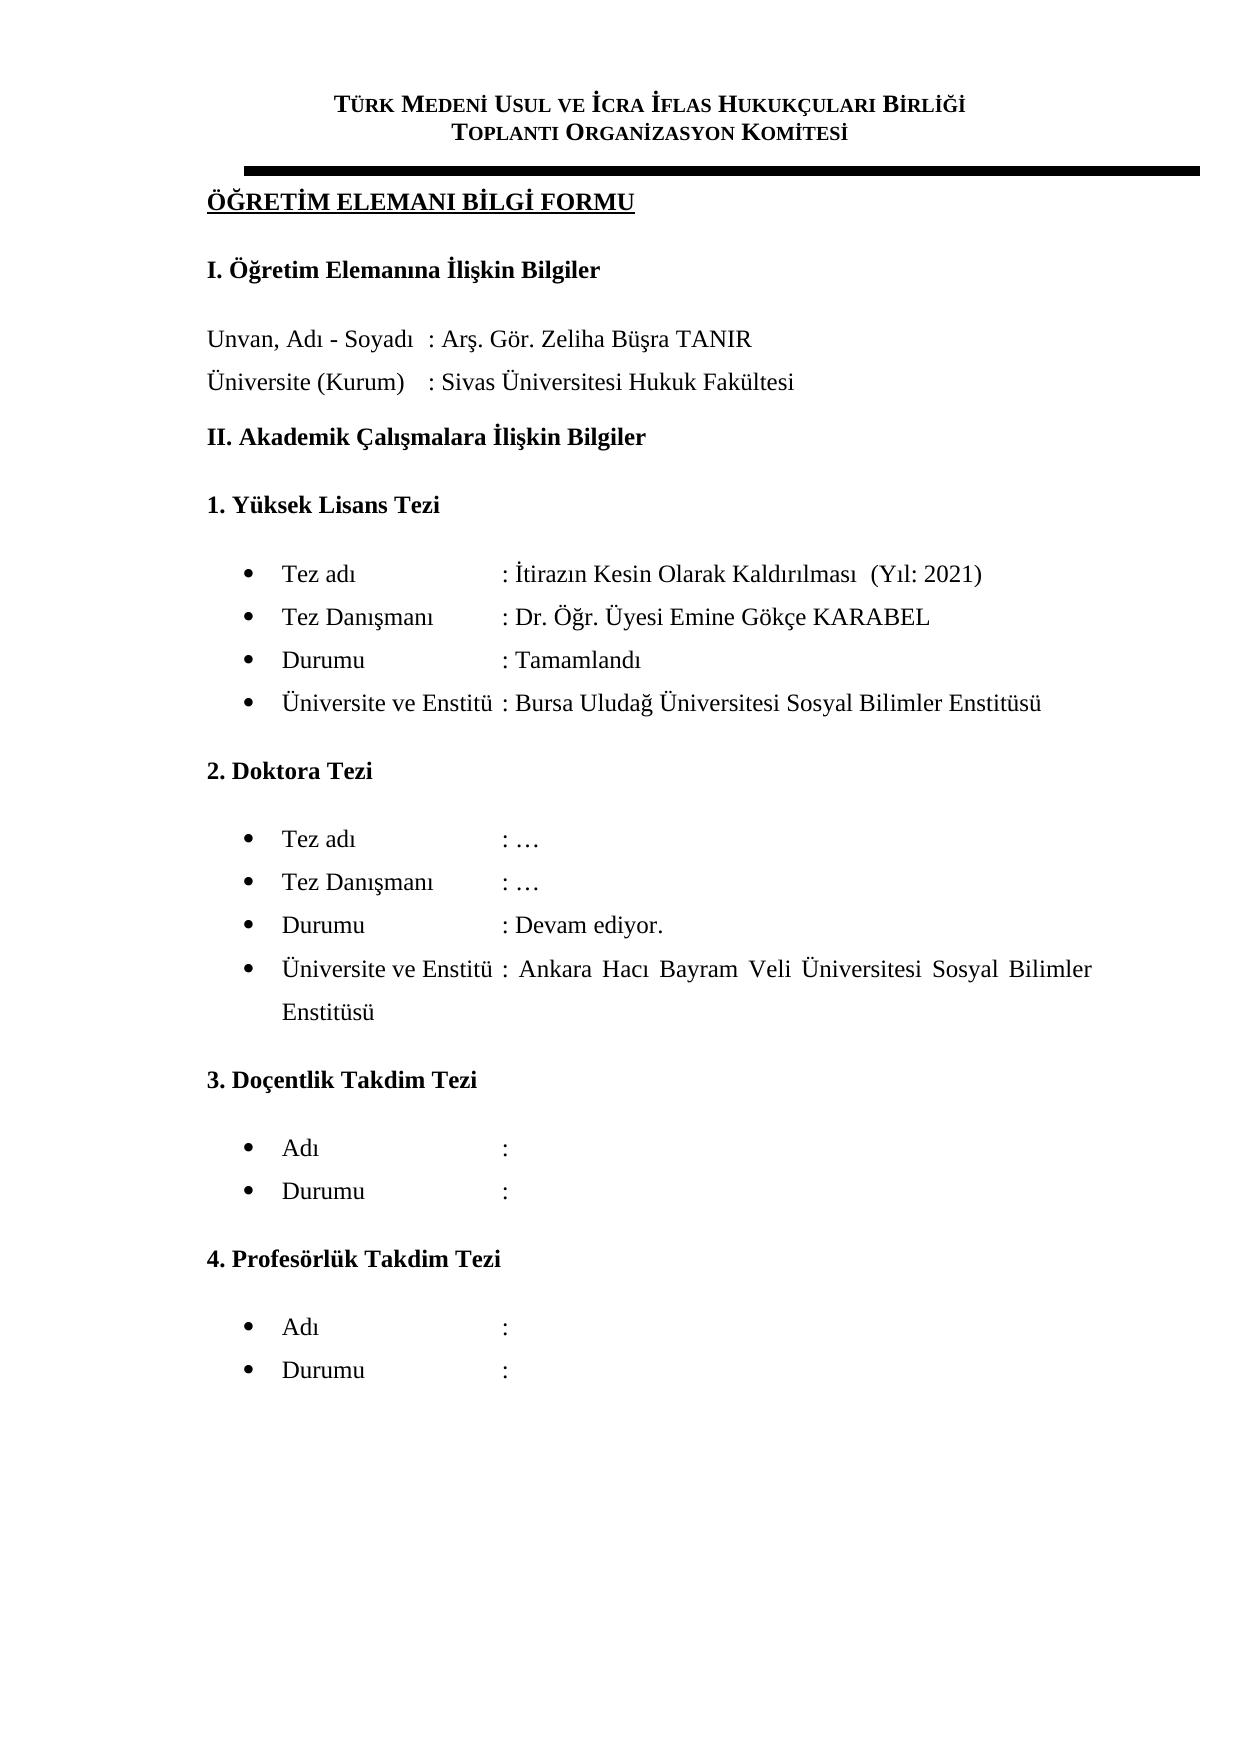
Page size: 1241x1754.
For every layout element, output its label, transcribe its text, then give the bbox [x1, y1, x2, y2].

list Tez adı : … [244, 824, 1093, 853]
list Durumu : [244, 1176, 1093, 1205]
text Üniversite (Kurum) : Sivas Üniversitesi Hukuk Fakültesi [207, 367, 1093, 396]
subtitle Doktora Tezi [207, 756, 1093, 785]
list Adı : [244, 1133, 1093, 1162]
subtitle Doçentlik Takdim Tezi [207, 1065, 1093, 1094]
subtitle Akademik Çalışmalara İlişkin Bilgiler [207, 422, 1093, 451]
list Durumu : Devam ediyor. [244, 911, 1093, 939]
list Durumu : Tamamlandı [244, 645, 1093, 674]
list Tez Danışmanı : … [244, 867, 1093, 896]
list Üniversite ve Enstitü : Ankara Hacı Bayram Veli Üniversitesi Sosyal Bilimler Enstitüsü [244, 954, 1093, 1026]
list Tez Danışmanı : Dr. Öğr. Üyesi Emine Gökçe KARABEL [244, 602, 1093, 631]
list Durumu : [244, 1356, 1093, 1384]
subtitle ÖĞRETİM ELEMANI BİLGİ FORMU [207, 187, 1093, 216]
text Unvan, Adı - Soyadı : Arş. Gör. Zeliha Büşra TANIR [207, 324, 1093, 352]
list Tez adı : İtirazın Kesin Olarak Kaldırılması (Yıl: 2021) [244, 559, 1093, 587]
subtitle Öğretim Elemanına İlişkin Bilgiler [207, 256, 1093, 284]
list Adı : [244, 1312, 1093, 1341]
subtitle Yüksek Lisans Tezi [207, 491, 1093, 519]
subtitle Profesörlük Takdim Tezi [207, 1244, 1093, 1273]
list Üniversite ve Enstitü : Bursa Uludağ Üniversitesi Sosyal Bilimler Enstitüsü [244, 688, 1093, 717]
